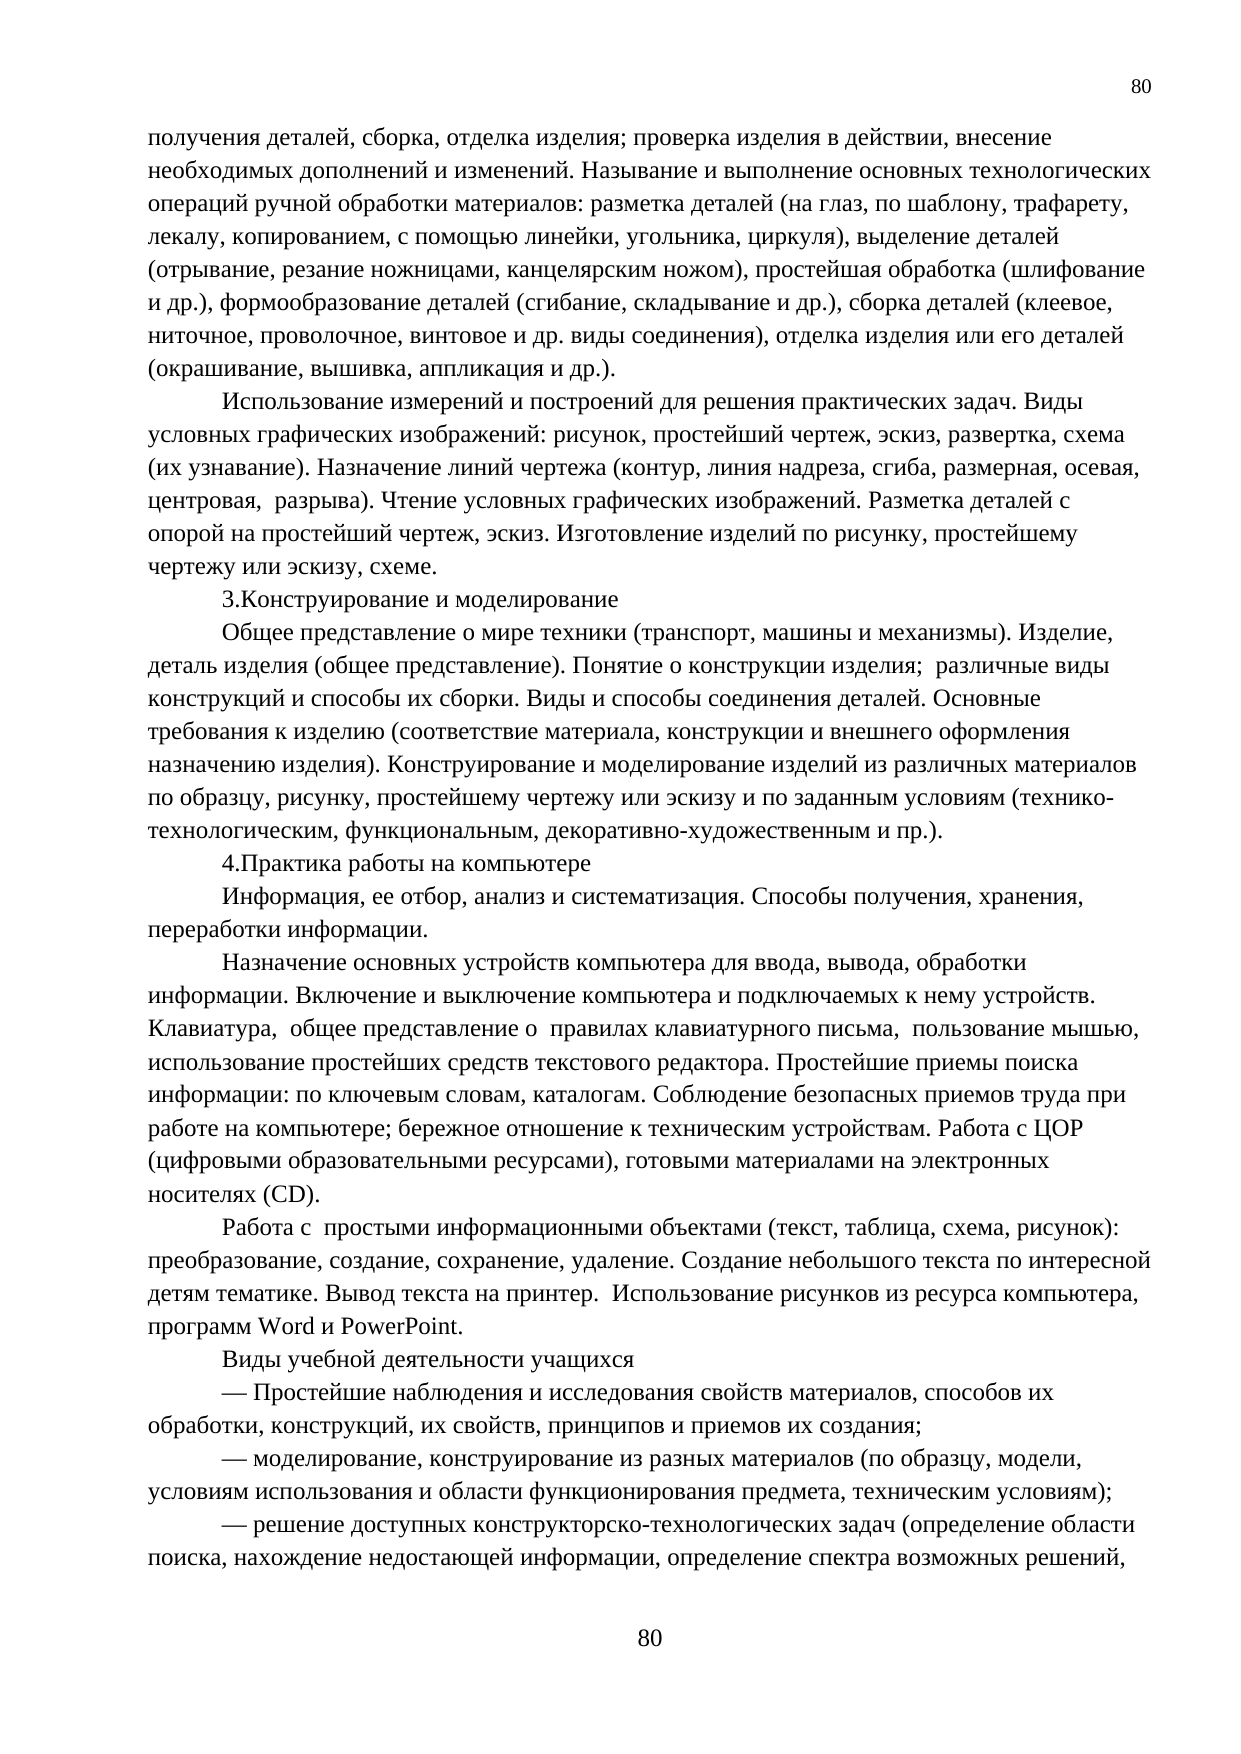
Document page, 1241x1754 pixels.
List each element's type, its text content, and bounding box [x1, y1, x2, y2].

text Использование измерений и построений для решения практических задач. Виды условных графических изображений: рисунок, простейший чертеж, эскиз, развертка, схема (их узнавание). Назначение линий чертежа (контур, линия надреза, сгиба, размерная, осевая, центровая, разрыва). Чтение условных графических изображений. Разметка деталей с опорой на простейший чертеж, эскиз. Изготовление изделий по рисунку, простейшему чертежу или эскизу, схеме. [148, 386, 1152, 580]
text 4.Практика работы на компьютере [148, 848, 1152, 877]
text Назначение основных устройств компьютера для ввода, вывода, обработки информации. Включение и выключение компьютера и подключаемых к нему устройств. Клавиатура, общее представление о правилах клавиатурного письма, пользование мышью, использование простейших средств текстового редактора. Простейшие приемы поиска информации: по ключевым словам, каталогам. Соблюдение безопасных приемов труда при работе на компьютере; бережное отношение к техническим устройствам. Работа с ЦОР (цифровыми образовательными ресурсами), готовыми материалами на электронных носителях (СD). [148, 947, 1152, 1207]
text Работа с простыми информационными объектами (текст, таблица, схема, рисунок): преобразование, создание, сохранение, удаление. Создание небольшого текста по интересной детям тематике. Вывод текста на принтер. Использование рисунков из ресурса компьютера, программ Word и PowerPoint. [148, 1212, 1152, 1339]
text Общее представление о мире техники (транспорт, машины и механизмы). Изделие, деталь изделия (общее представление). Понятие о конструкции изделия; различные виды конструкций и способы их сборки. Виды и способы соединения деталей. Основные требования к изделию (соответствие материала, конструкции и внешнего оформления назначению изделия). Конструирование и моделирование изделий из различных материалов по образцу, рисунку, простейшему чертежу или эскизу и по заданным условиям (технико-технологическим, функциональным, декоративно-художественным и пр.). [148, 617, 1152, 844]
text — моделирование, конструирование из разных материалов (по образцу, модели, условиям использования и области функционирования предмета, техническим условиям); [148, 1443, 1152, 1504]
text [148, 1509, 1152, 1571]
text 3.Конструирование и моделирование [148, 584, 1152, 613]
text — Простейшие наблюдения и исследования свойств материалов, способов их обработки, конструкций, их свойств, принципов и приемов их создания; [148, 1377, 1152, 1438]
text Виды учебной деятельности учащихся [148, 1344, 1152, 1372]
text Информация, ее отбор, анализ и систематизация. Способы получения, хранения, переработки информации. [148, 881, 1152, 943]
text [148, 122, 1152, 382]
